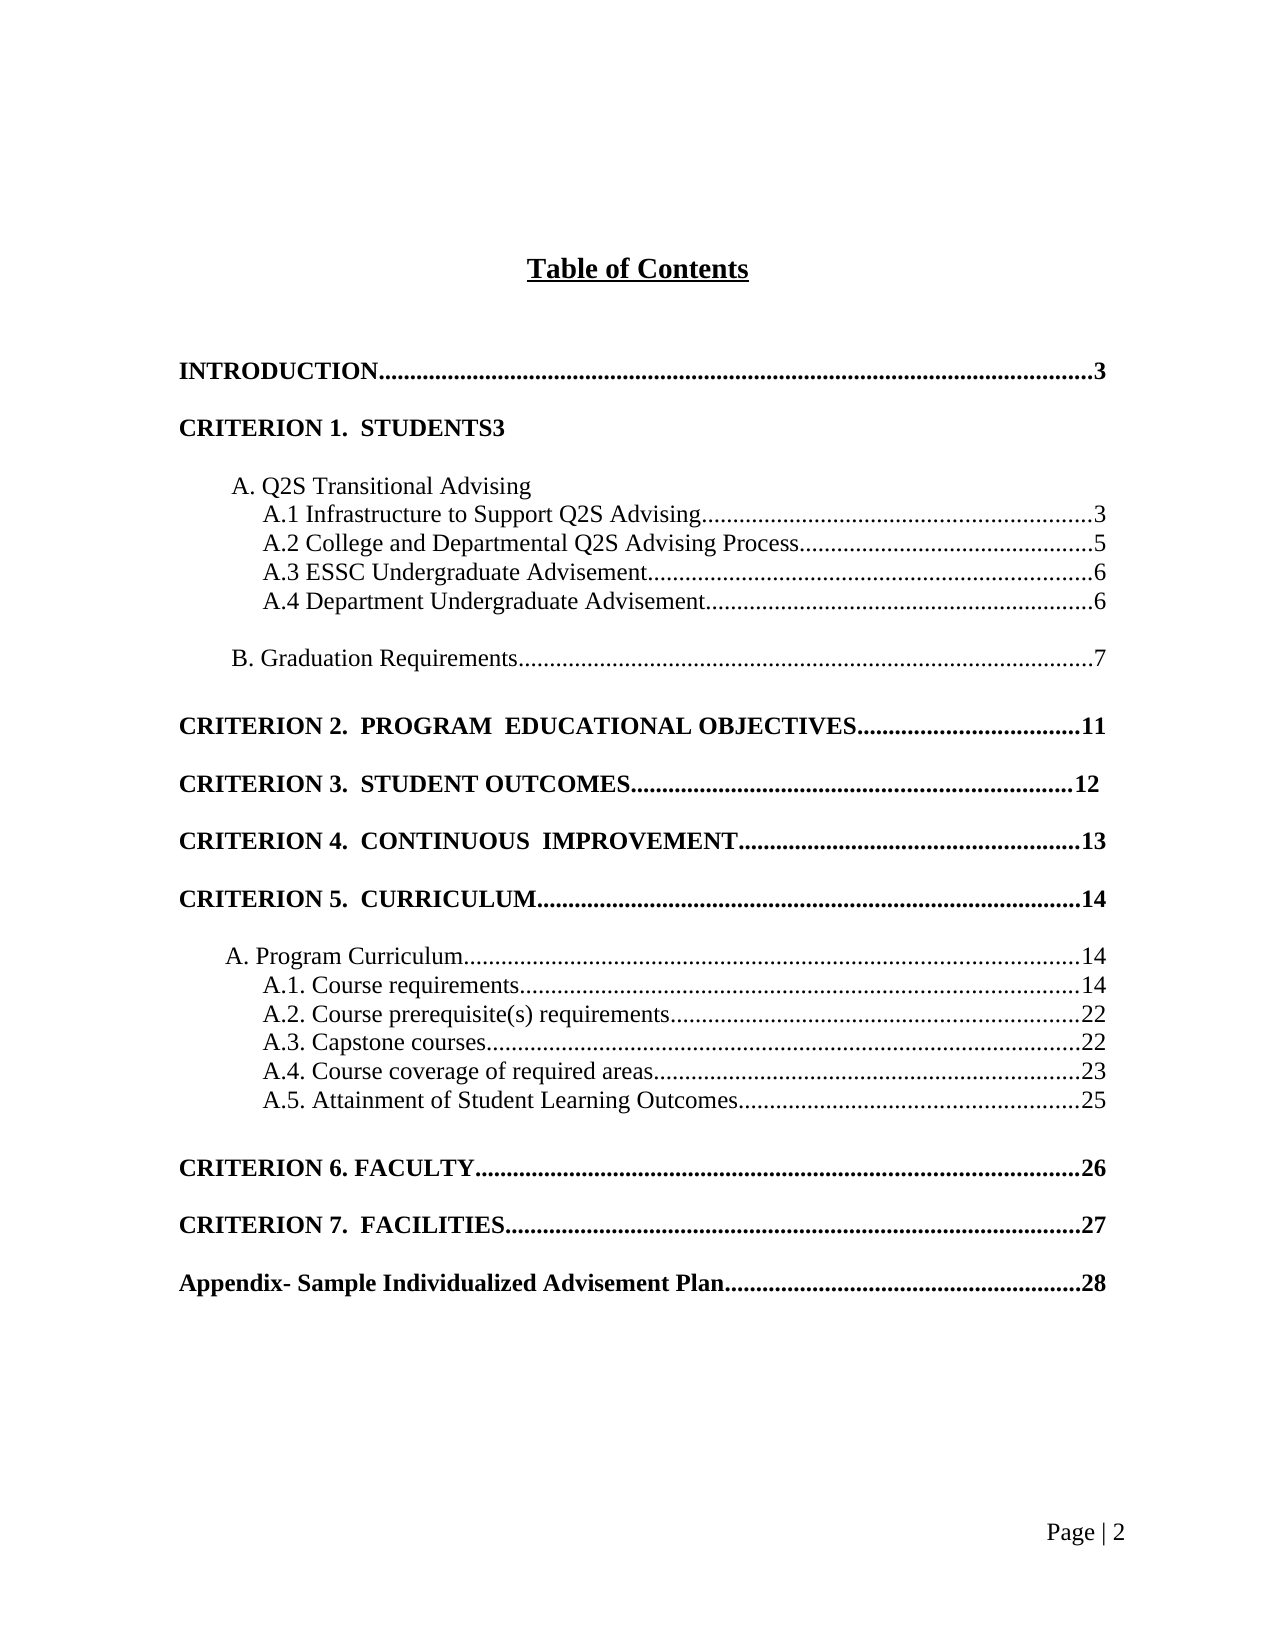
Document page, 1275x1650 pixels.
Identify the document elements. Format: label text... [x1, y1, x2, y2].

text A.1. Course requirements 14 [262, 970, 1125, 999]
text A. Q2S Transitional Advising [225, 471, 1125, 499]
text A.3 ESSC Undergraduate Advisement 6 [262, 557, 1125, 586]
text A.1 Infrastructure to Support Q2S Advising 3 [262, 499, 1125, 528]
text A.4 Department Undergraduate Advisement 6 [262, 586, 1125, 614]
text CRITERION 7. FACILITIES 27 [178, 1210, 1125, 1239]
subtitle Table of Contents [150, 251, 1125, 284]
text A.3. Capstone courses 22 [262, 1027, 1125, 1056]
text A.5. Attainment of Student Learning Outcomes 25 [262, 1085, 1125, 1114]
text A.2. Course prerequisite(s) requirements 22 [262, 999, 1125, 1027]
text CRITERION 1. STUDENTS 3 [178, 413, 1125, 442]
text Appendix- Sample Individualized Advisement Plan 28 [178, 1268, 1125, 1297]
text A.4. Course coverage of required areas 23 [262, 1056, 1125, 1085]
text B. Graduation Requirements 7 [225, 643, 1125, 672]
text CRITERION 5. CURRICULUM 14 [178, 884, 1125, 912]
text CRITERION 3. STUDENT OUTCOMES 12 [178, 769, 1125, 797]
text CRITERION 4. CONTINUOUS IMPROVEMENT 13 [178, 826, 1125, 855]
text CRITERION 6. FACULTY 26 [178, 1153, 1125, 1182]
text A. Program Curriculum 14 [225, 941, 1125, 970]
text INTRODUCTION. 3 [178, 356, 1125, 384]
text A.2 College and Departmental Q2S Advising Process 5 [262, 528, 1125, 557]
text CRITERION 2. PROGRAM EDUCATIONAL OBJECTIVES 11 [178, 711, 1125, 740]
